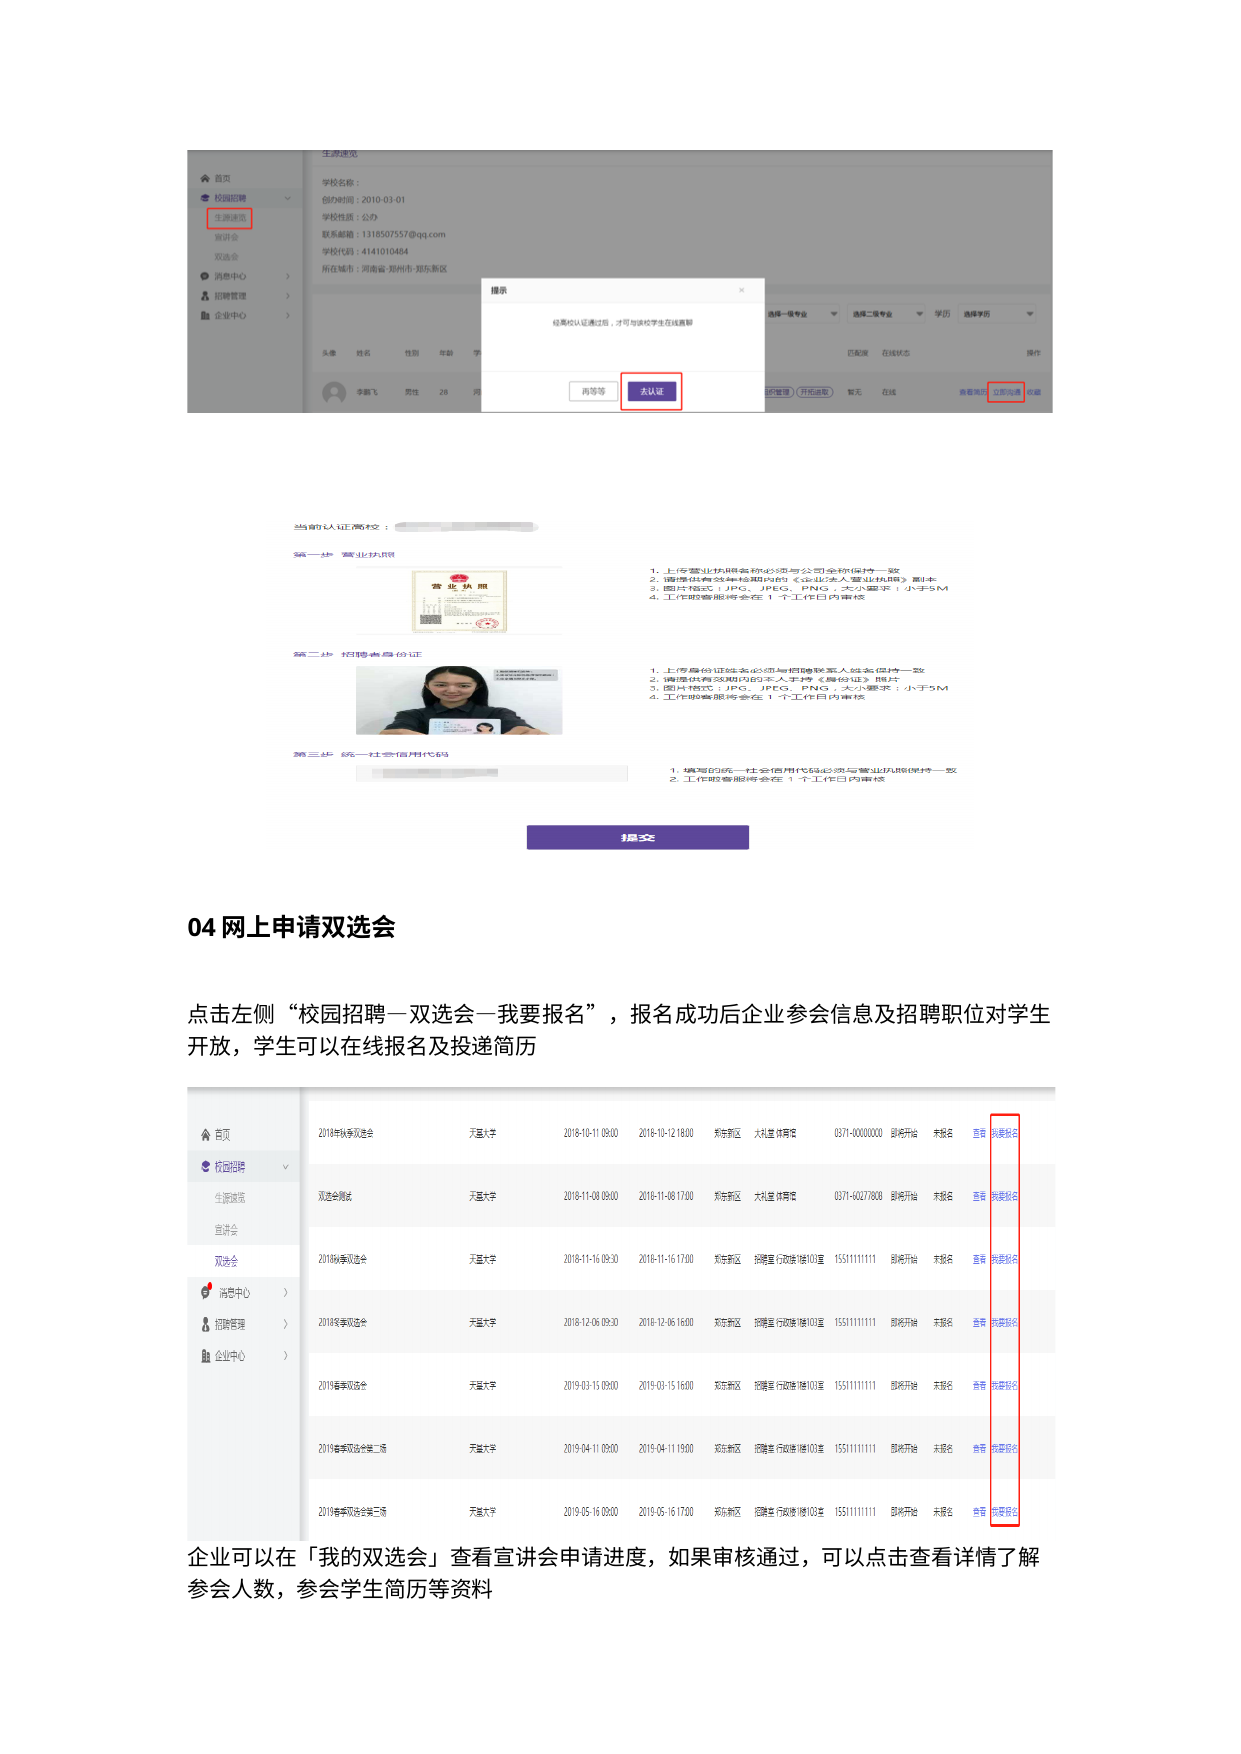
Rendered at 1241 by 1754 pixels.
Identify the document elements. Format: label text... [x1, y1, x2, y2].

text 点击左侧“校园招聘—双选会—我要报名”，报名成功后企业参会信息及招聘职位对学生开放，学生可以在线报名及投递简历 [187, 997, 1053, 1061]
text 企业可以在「我的双选会」查看宣讲会申请进度，如果审核通过，可以点击查看详情了解参会人数，参会学生简历等资料 [187, 1541, 1053, 1604]
subtitle 04网上申请双选会 [187, 907, 1053, 944]
picture [187, 1087, 1056, 1541]
picture [265, 519, 975, 851]
picture [187, 150, 1053, 413]
